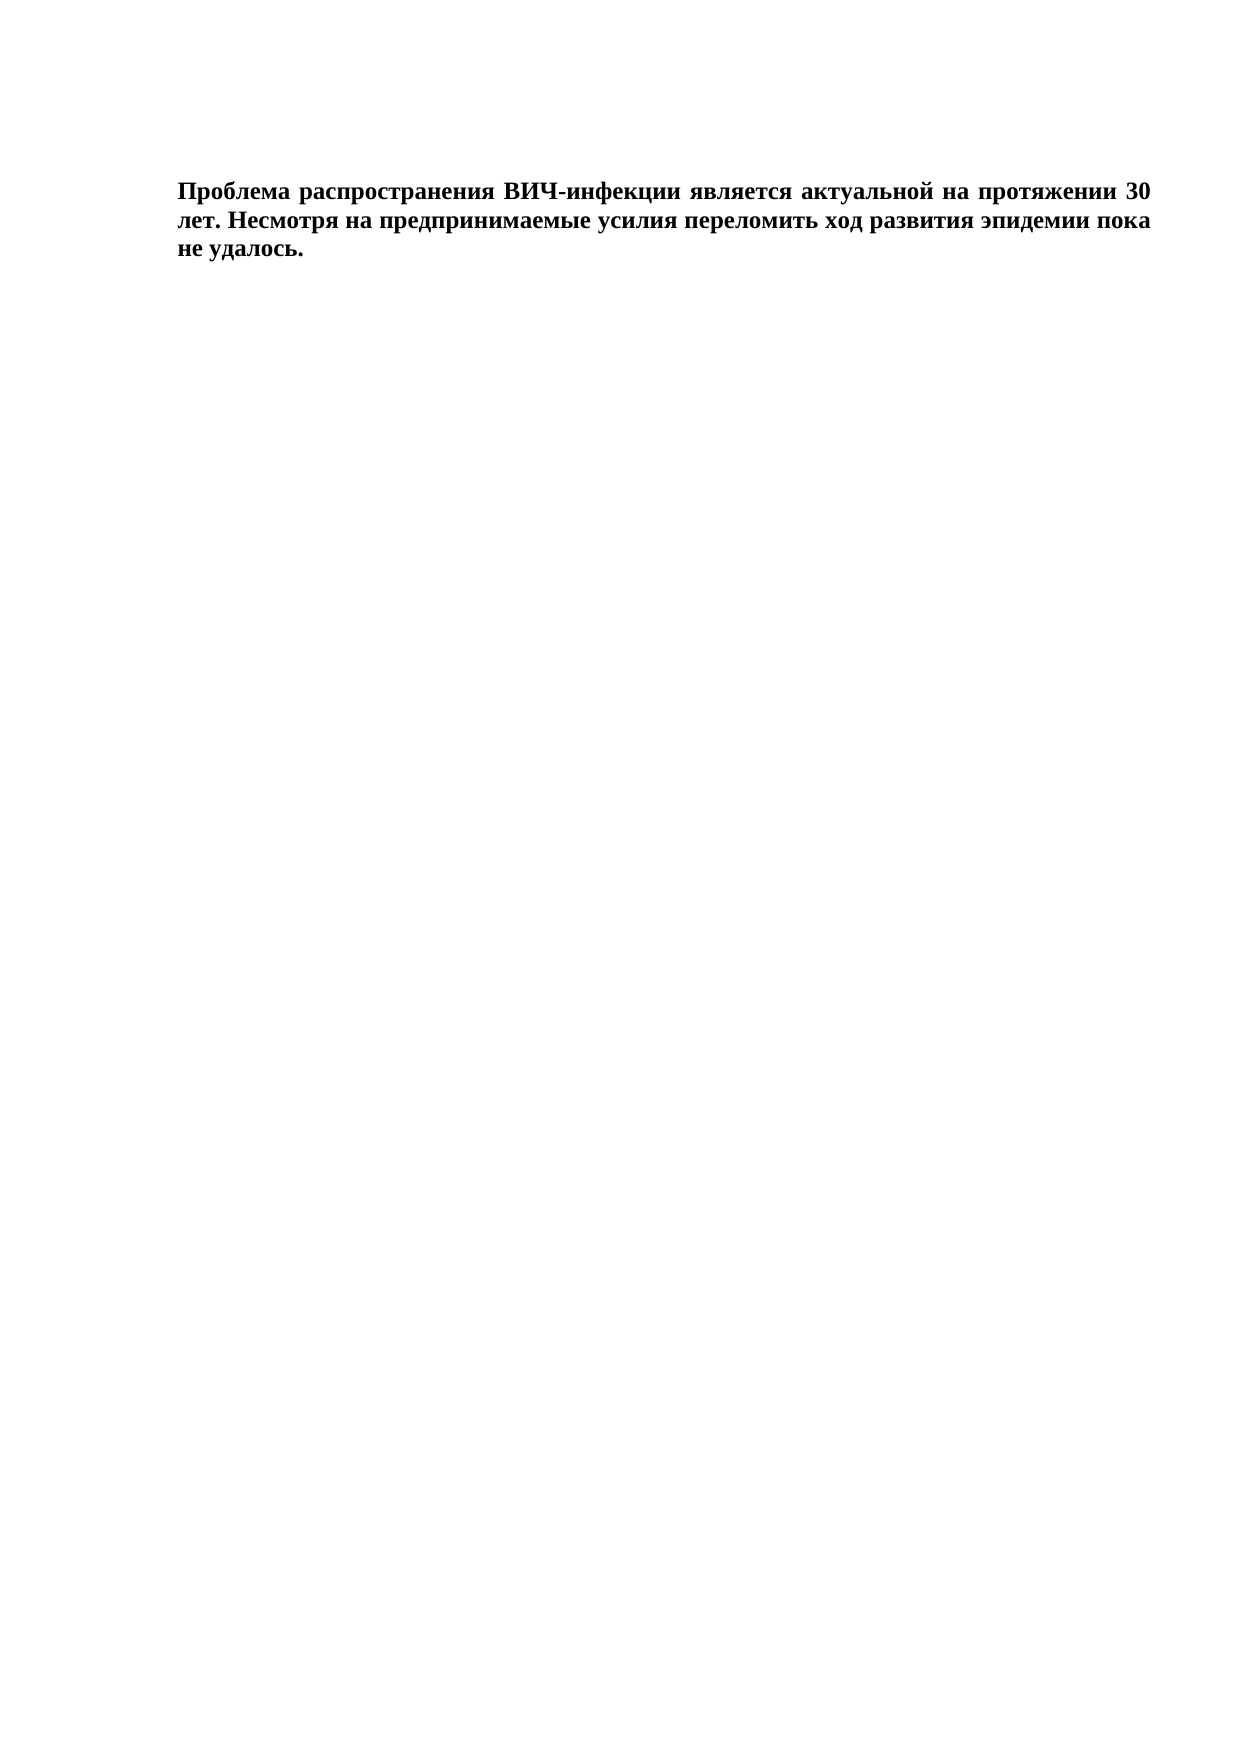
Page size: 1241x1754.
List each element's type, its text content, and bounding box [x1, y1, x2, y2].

text Проблема распространения ВИЧ-инфекции является актуальной на протяжении 30 лет. Несмотря на предпринимаемые усилия переломить ход развития эпидемии пока не удалось. [177, 176, 1152, 262]
